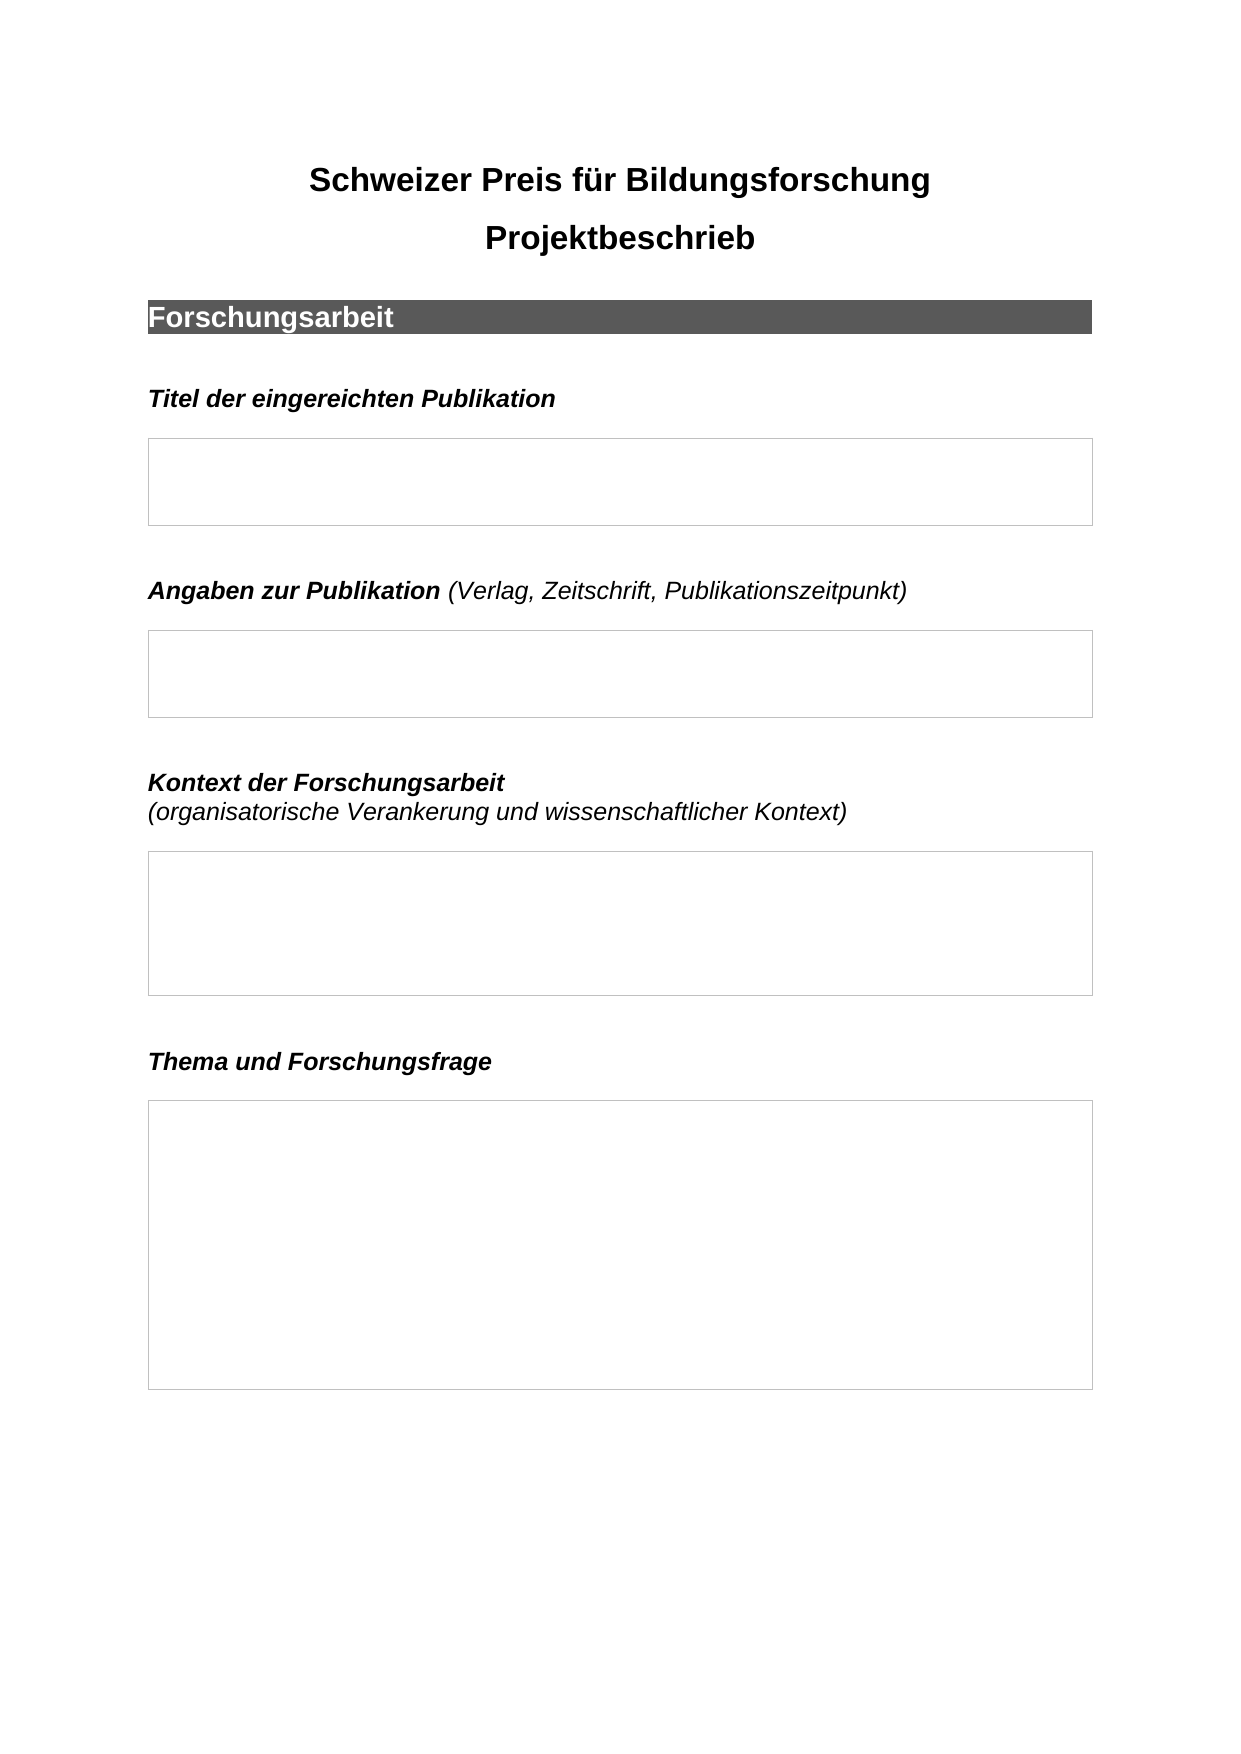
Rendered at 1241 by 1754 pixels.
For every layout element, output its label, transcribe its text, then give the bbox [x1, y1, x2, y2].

subtitle Kontext der Forschungsarbeit (organisatorische Verankerung und wissenschaftlicher Kontext) [148, 768, 1092, 826]
table_header [149, 631, 1092, 717]
subtitle Titel der eingereichten Publikation [148, 384, 1092, 413]
table_header [149, 439, 1092, 525]
table_header [149, 1101, 1092, 1389]
subtitle Forschungsarbeit [148, 300, 1092, 334]
subtitle Angaben zur Publikation (Verlag, Zeitschrift, Publikationszeitpunkt) [148, 576, 1092, 605]
subtitle Thema und Forschungsfrage [148, 1046, 1092, 1075]
table_header [149, 852, 1092, 995]
subtitle Schweizer Preis für Bildungsforschung Projektbeschrieb [148, 160, 1092, 256]
